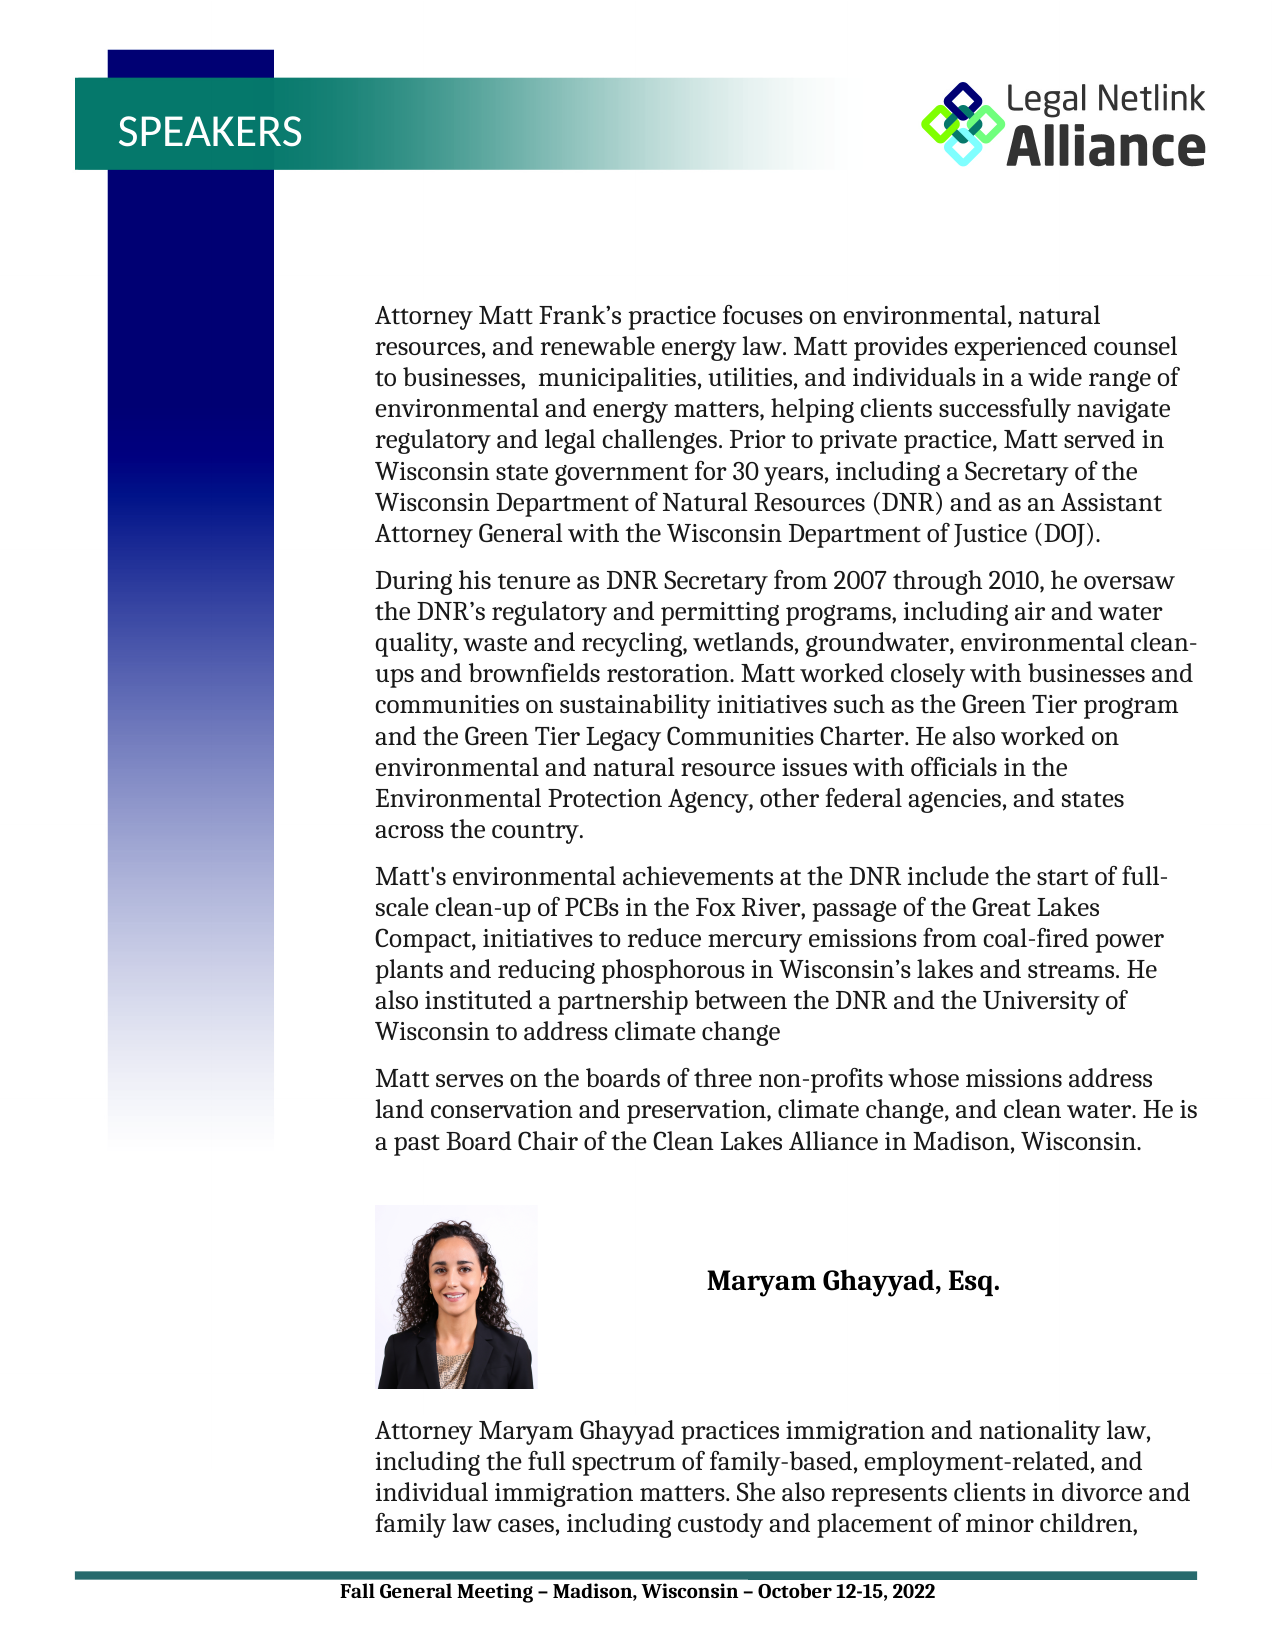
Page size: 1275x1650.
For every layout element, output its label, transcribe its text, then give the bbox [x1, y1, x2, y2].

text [375, 1415, 1200, 1539]
list Maryam Ghayyad, Esq. [538, 1264, 1200, 1298]
text Matt's environmental achievements at the DNR include the start of full-scale clean-up of PCBs in the Fox River, passage of the Great Lakes Compact, initiatives to reduce mercury emissions from coal-fired power plants and reducing phosphorous in Wisconsin’s lakes and streams. He also instituted a partnership between the DNR and the University of Wisconsin to address climate change [375, 861, 1200, 1048]
text During his tenure as DNR Secretary from 2007 through 2010, he oversaw the DNR’s regulatory and permitting programs, including air and water quality, waste and recycling, wetlands, groundwater, environmental clean-ups and brownfields restoration. Matt worked closely with businesses and communities on sustainability initiatives such as the Green Tier program and the Green Tier Legacy Communities Charter. He also worked on environmental and natural resource issues with officials in the Environmental Protection Agency, other federal agencies, and states across the country. [375, 565, 1200, 845]
text Attorney Matt Frank’s practice focuses on environmental, natural resources, and renewable energy law. Matt provides experienced counsel to businesses, municipalities, utilities, and individuals in a wide range of environmental and energy matters, helping clients successfully navigate regulatory and legal challenges. Prior to private practice, Matt served in Wisconsin state government for 30 years, including a Secretary of the Wisconsin Department of Natural Resources (DNR) and as an Assistant Attorney General with the Wisconsin Department of Justice (DOJ). [375, 300, 1200, 549]
picture [0, 1, 1272, 1469]
text Matt serves on the boards of three non-profits whose missions address land conservation and preservation, climate change, and clean water. He is a past Board Chair of the Clean Lakes Alliance in Madison, Wisconsin. [375, 1063, 1200, 1157]
